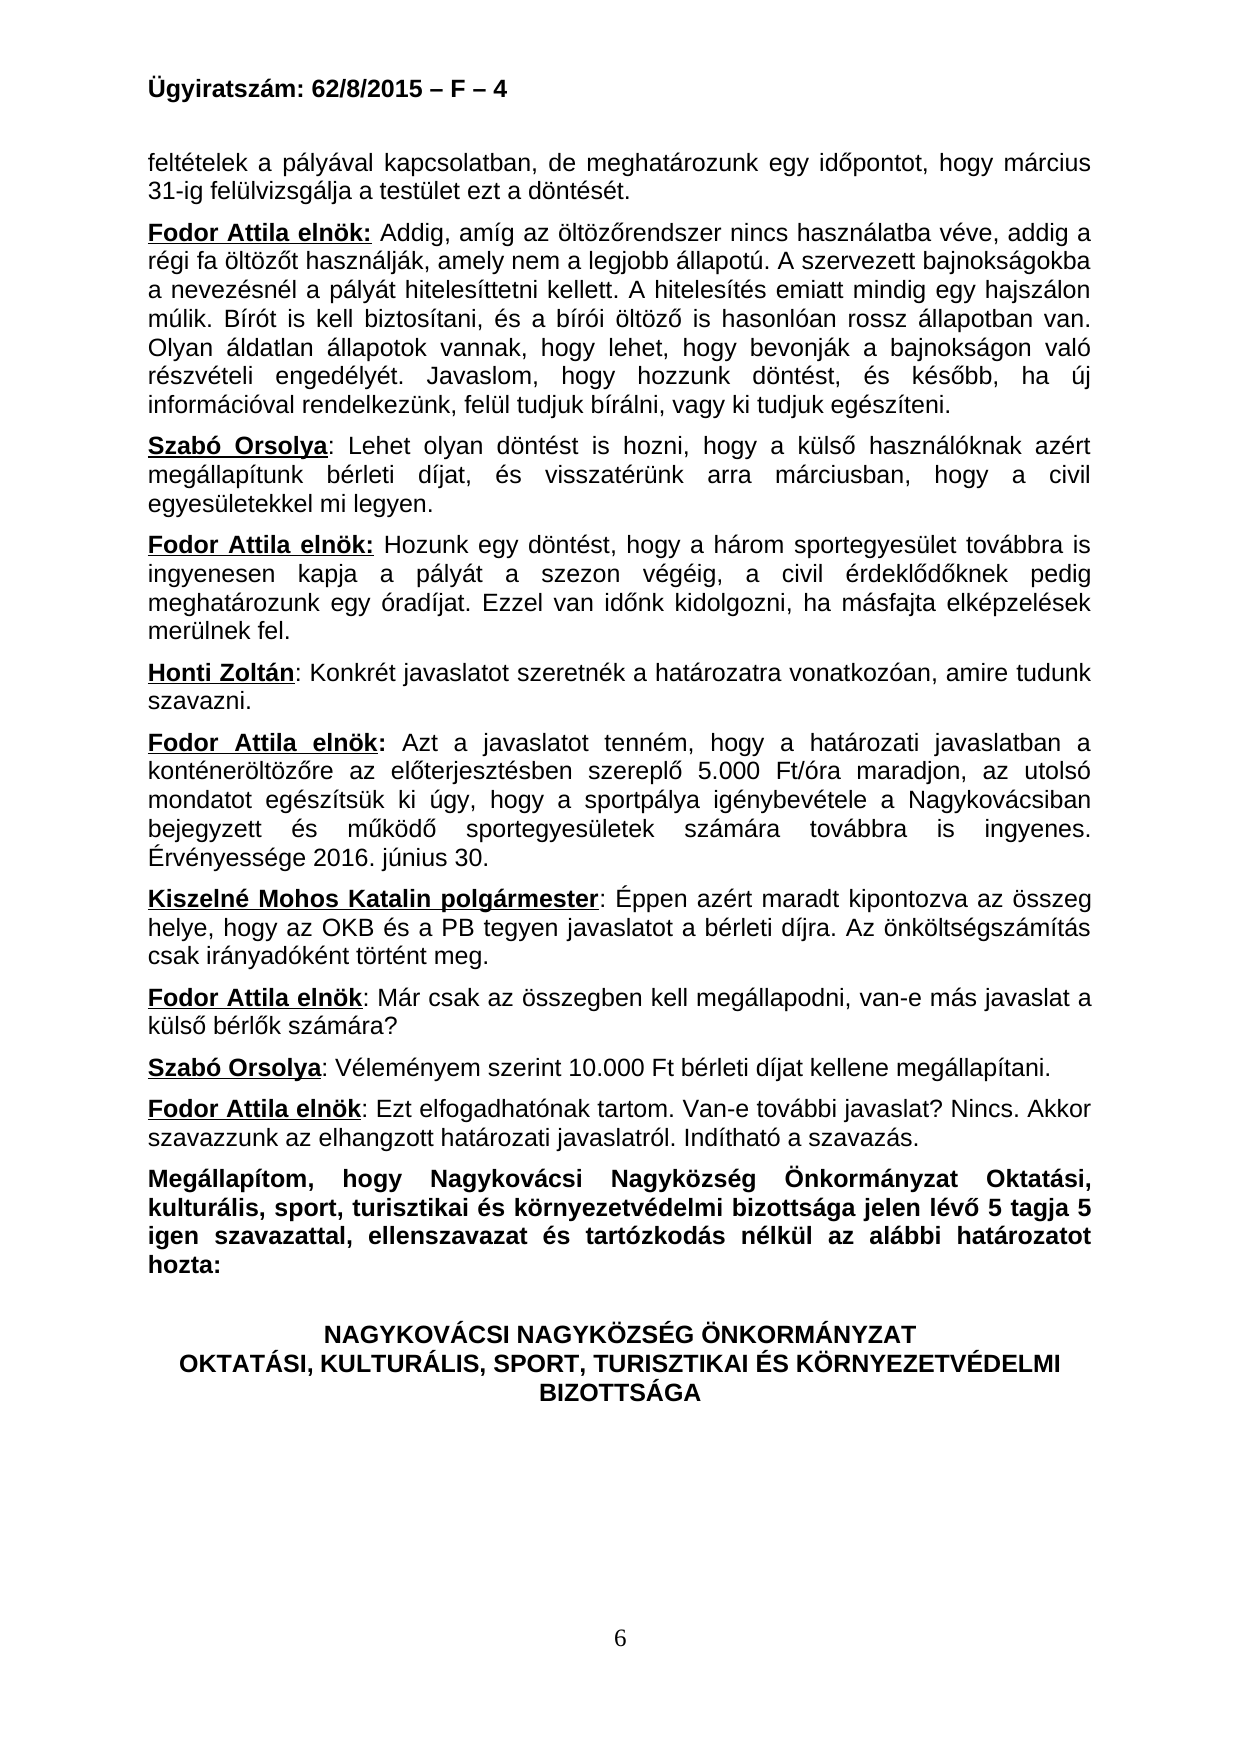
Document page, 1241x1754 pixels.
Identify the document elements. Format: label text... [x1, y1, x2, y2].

text Szabó Orsolya: Véleményem szerint 10.000 Ft bérleti díjat kellene megállapítani. [148, 1053, 1093, 1081]
text Fodor Attila elnök: Ezt elfogadhatónak tartom. Van-e további javaslat? Nincs. Akkor szavazzunk az elhangzott határozati javaslatról. Indítható a szavazás. [148, 1094, 1093, 1151]
text Fodor Attila elnök: Már csak az összegben kell megállapodni, van-e más javaslat a külső bérlők számára? [148, 983, 1093, 1040]
text Kiszelné Mohos Katalin polgármester: Éppen azért maradt kipontozva az összeg helye, hogy az OKB és a PB tegyen javaslatot a bérleti díjra. Az önköltségszámítás csak irányadóként történt meg. [148, 884, 1093, 970]
text Szabó Orsolya: Lehet olyan döntést is hozni, hogy a külső használóknak azért megállapítunk bérleti díjat, és visszatérünk arra márciusban, hogy a civil egyesületekkel mi legyen. [148, 431, 1093, 518]
text Honti Zoltán: Konkrét javaslatot szeretnék a határozatra vonatkozóan, amire tudunk szavazni. [148, 658, 1093, 715]
text NAGYKOVÁCSI NAGYKÖZSÉG ÖNKORMÁNYZAT [148, 1320, 1093, 1349]
text Fodor Attila elnök: Addig, amíg az öltözőrendszer nincs használatba véve, addig a régi fa öltözőt használják, amely nem a legjobb állapotú. A szervezett bajnokságokba a nevezésnél a pályát hitelesíttetni kellett. A hitelesítés emiatt mindig egy hajszálon múlik. Bírót is kell biztosítani, és a bírói öltöző is hasonlóan rossz állapotban van. Olyan áldatlan állapotok vannak, hogy lehet, hogy bevonják a bajnokságon való részvételi engedélyét. Javaslom, hogy hozzunk döntést, és később, ha új információval rendelkezünk, felül tudjuk bírálni, vagy ki tudjuk egészíteni. [148, 218, 1093, 419]
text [148, 148, 1093, 205]
text Fodor Attila elnök: Hozunk egy döntést, hogy a három sportegyesület továbbra is ingyenesen kapja a pályát a szezon végéig, a civil érdeklődőknek pedig meghatározunk egy óradíjat. Ezzel van időnk kidolgozni, ha másfajta elképzelések merülnek fel. [148, 530, 1093, 645]
text OKTATÁSI, KULTURÁLIS, SPORT, TURISZTIKAI ÉS KÖRNYEZETVÉDELMI BIZOTTSÁGA [148, 1349, 1093, 1406]
text Fodor Attila elnök: Azt a javaslatot tenném, hogy a határozati javaslatban a konténeröltözőre az előterjesztésben szereplő 5.000 Ft/óra maradjon, az utolsó mondatot egészítsük ki úgy, hogy a sportpálya igénybevétele a Nagykovácsiban bejegyzett és működő sportegyesületek számára továbbra is ingyenes. Érvényessége 2016. június 30. [148, 728, 1093, 871]
text Megállapítom, hogy Nagykovácsi Nagyközség Önkormányzat Oktatási, kulturális, sport, turisztikai és környezetvédelmi bizottsága jelen lévő 5 tagja 5 igen szavazattal, ellenszavazat és tartózkodás nélkül az alábbi határozatot hozta: [148, 1164, 1093, 1279]
